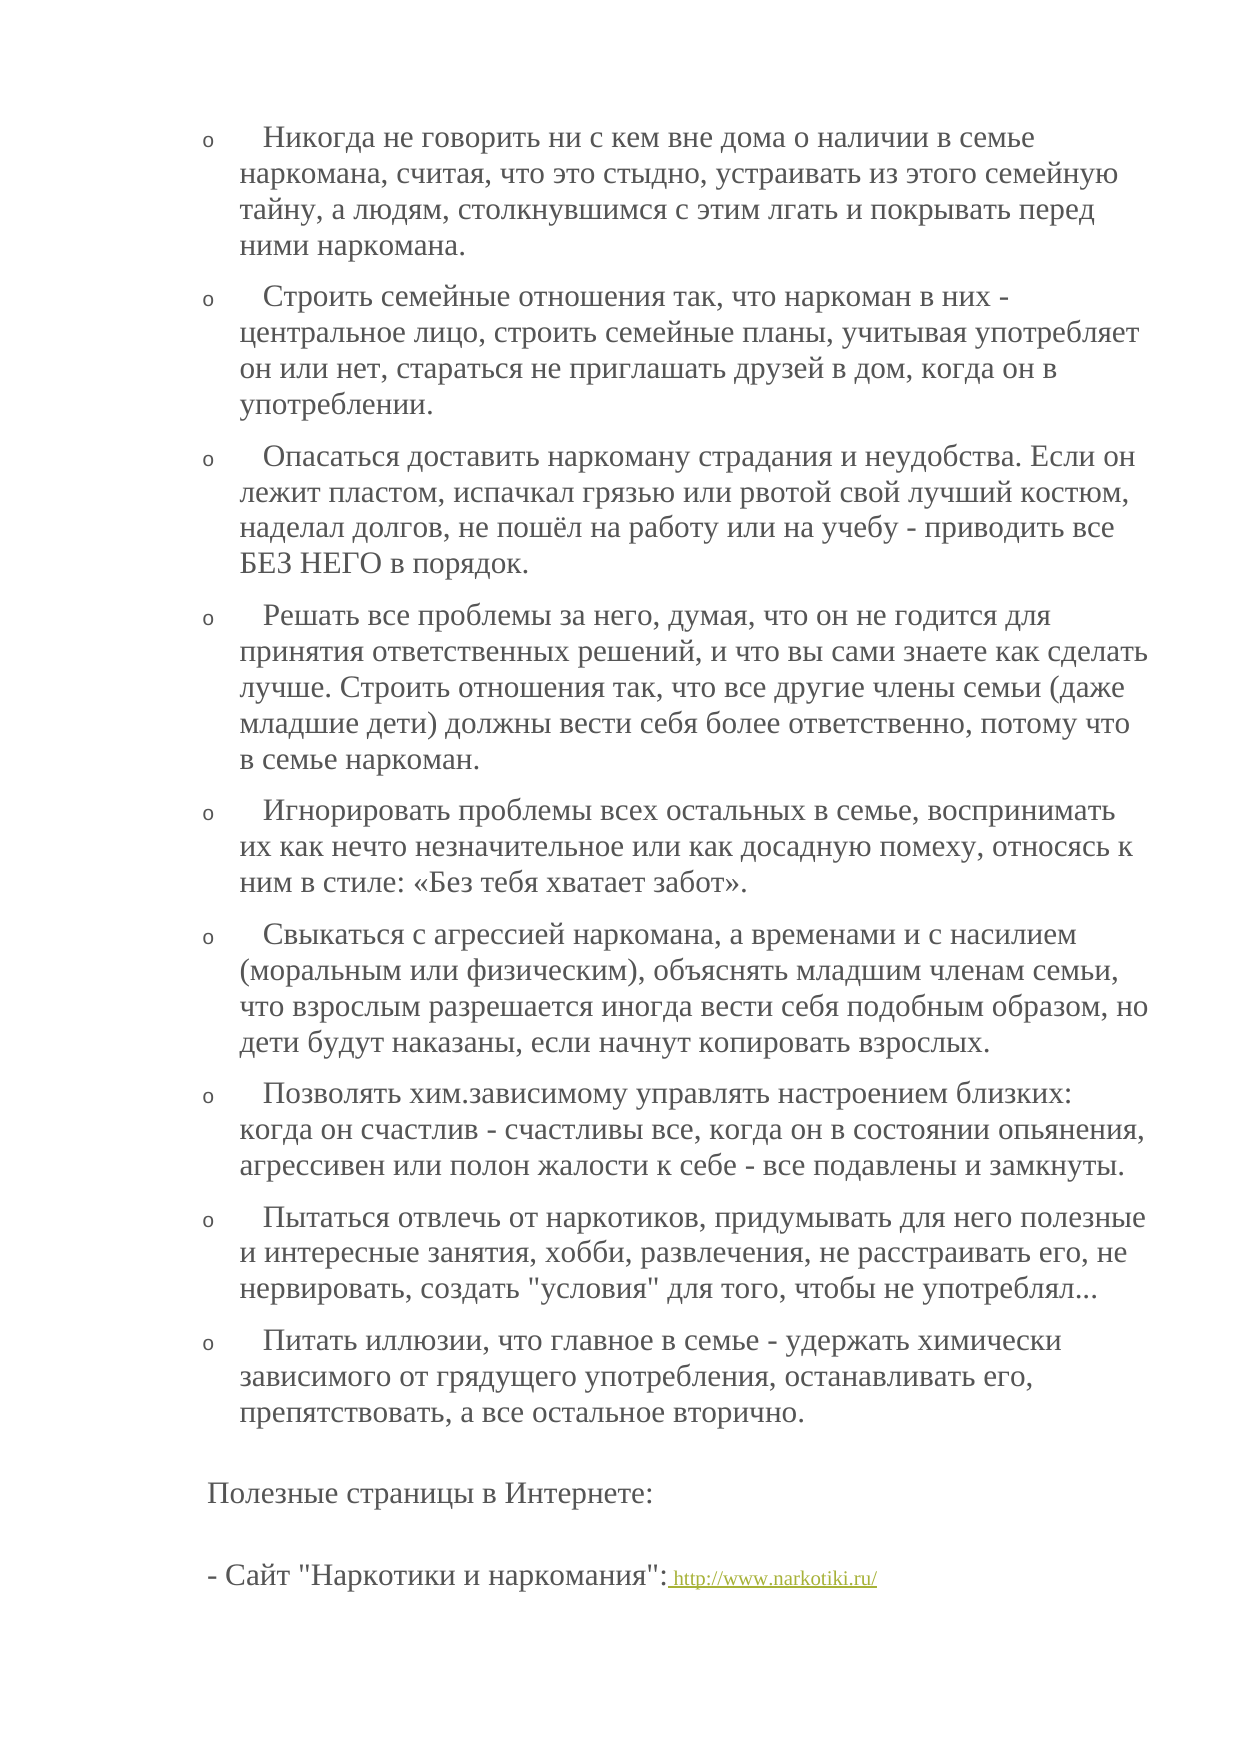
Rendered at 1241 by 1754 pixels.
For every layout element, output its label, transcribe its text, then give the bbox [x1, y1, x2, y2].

list Позволять хим.зависимому управлять настроением близких: когда он счастлив - счастливы все, когда он в состоянии опьянения, агрессивен или полон жалости к себе - все подавлены и замкнуты. [202, 1074, 1152, 1182]
text - Сайт "Наркотики и наркомания": http://www.narkotiki.ru/ [207, 1556, 1152, 1592]
list Опасаться доставить наркоману страдания и неудобства. Если он лежит пластом, испачкал грязью или рвотой свой лучший костюм, наделал долгов, не пошёл на работу или на учебу - приводить все БЕЗ НЕГО в порядок. [202, 437, 1152, 581]
list Питать иллюзии, что главное в семье - удержать химически зависимого от грядущего употребления, останавливать его, препятствовать, а все остальное вторично. [202, 1321, 1152, 1429]
list Игнорировать проблемы всех остальных в семье, воспринимать их как нечто незначительное или как досадную помеху, относясь к ним в стиле: «Без тебя хватает забот». [202, 792, 1152, 899]
list Пытаться отвлечь от наркотиков, придумывать для него полезные и интересные занятия, хобби, развлечения, не расстраивать его, не нервировать, создать "условия" для того, чтобы не употреблял... [202, 1198, 1152, 1306]
text Полезные страницы в Интернете: [207, 1474, 1152, 1510]
list Свыкаться с агрессией наркомана, а временами и с насилием (моральным или физическим), объяснять младшим членам семьи, что взрослым разрешается иногда вести себя подобным образом, но дети будут наказаны, если начнут копировать взрослых. [202, 915, 1152, 1059]
list Строить семейные отношения так, что наркоман в них - центральное лицо, строить семейные планы, учитывая употребляет он или нет, стараться не приглашать друзей в дом, когда он в употреблении. [202, 277, 1152, 421]
list Никогда не говорить ни с кем вне дома о наличии в семье наркомана, считая, что это стыдно, устраивать из этого семейную тайну, а людям, столкнувшимся с этим лгать и покрывать перед ними наркомана. [202, 118, 1152, 262]
list Решать все проблемы за него, думая, что он не годится для принятия ответственных решений, и что вы сами знаете как сделать лучше. Строить отношения так, что все другие члены семьи (даже младшие дети) должны вести себя более ответственно, потому что в семье наркоман. [202, 596, 1152, 776]
